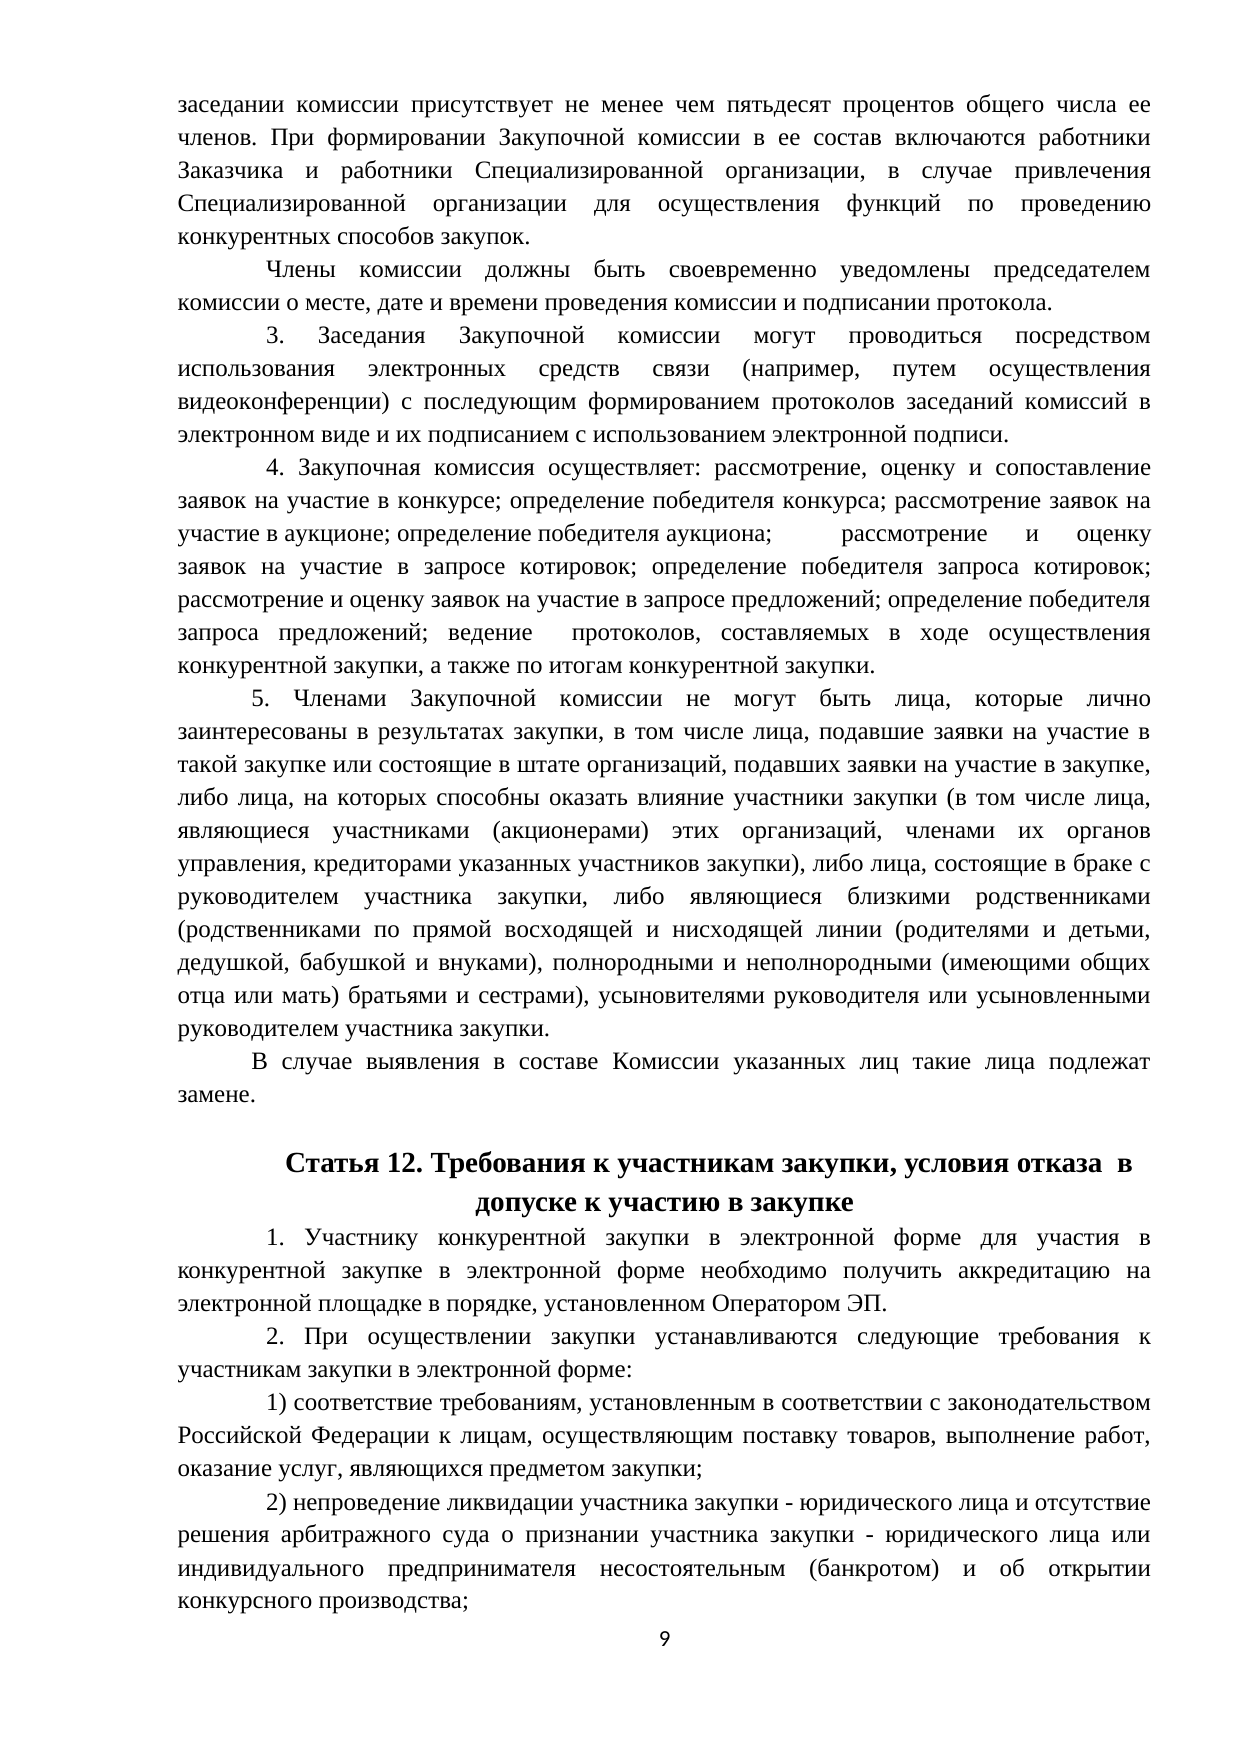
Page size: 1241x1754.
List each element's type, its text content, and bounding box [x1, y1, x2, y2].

text 1) соответствие требованиям, установленным в соответствии с законодательством Российской Федерации к лицам, осуществляющим поставку товаров, выполнение работ, оказание услуг, являющихся предметом закупки; [177, 1387, 1152, 1482]
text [177, 89, 1152, 249]
text 2. При осуществлении закупки устанавливаются следующие требования к участникам закупки в электронной форме: [177, 1321, 1152, 1383]
text 3. Заседания Закупочной комиссии могут проводиться посредством использования электронных средств связи (например, путем осуществления видеоконференции) с последующим формированием протоколов заседаний комиссий в электронном виде и их подписанием с использованием электронной подписи. [177, 320, 1152, 448]
text 2) непроведение ликвидации участника закупки - юридического лица и отсутствие решения арбитражного суда о признании участника закупки - юридического лица или индивидуального предпринимателя несостоятельным (банкротом) и об открытии конкурсного производства; [177, 1487, 1152, 1614]
text Члены комиссии должны быть своевременно уведомлены председателем комиссии о месте, дате и времени проведения комиссии и подписании протокола. [177, 254, 1152, 316]
text 5. Членами Закупочной комиссии не могут быть лица, которые лично заинтересованы в результатах закупки, в том числе лица, подавшие заявки на участие в такой закупке или состоящие в штате организаций, подавших заявки на участие в закупке, либо лица, на которых способны оказать влияние участники закупки (в том числе лица, являющиеся участниками (акционерами) этих организаций, членами их органов управления, кредиторами указанных участников закупки), либо лица, состоящие в браке с руководителем участника закупки, либо являющиеся близкими родственниками (родственниками по прямой восходящей и нисходящей линии (родителями и детьми, дедушкой, бабушкой и внуками), полнородными и неполнородными (имеющими общих отца или мать) братьями и сестрами), усыновителями руководителя или усыновленными руководителем участника закупки. [177, 683, 1152, 1042]
text 4. Закупочная комиссия осуществляет: рассмотрение, оценку и сопоставление заявок на участие в конкурсе; определение победителя конкурса; рассмотрение заявок на участие в аукционе; определение победителя аукциона; рассмотрение и оценку заявок на участие в запросе котировок; определение победителя запроса котировок; рассмотрение и оценку заявок на участие в запросе предложений; определение победителя запроса предложений; ведение протоколов, составляемых в ходе осуществления конкурентной закупки, а также по итогам конкурентной закупки. [177, 452, 1152, 679]
subtitle 1. Участнику конкурентной закупки в электронной форме для участия в конкурентной закупке в электронной форме необходимо получить аккредитацию на электронной площадке в порядке, установленном Оператором ЭП. [177, 1222, 1152, 1317]
subtitle Статья 12. Требования к участникам закупки, условия отказа в допуске к участию в закупке [177, 1145, 1152, 1217]
text В случае выявления в составе Комиссии указанных лиц такие лица подлежат замене. [177, 1046, 1152, 1108]
